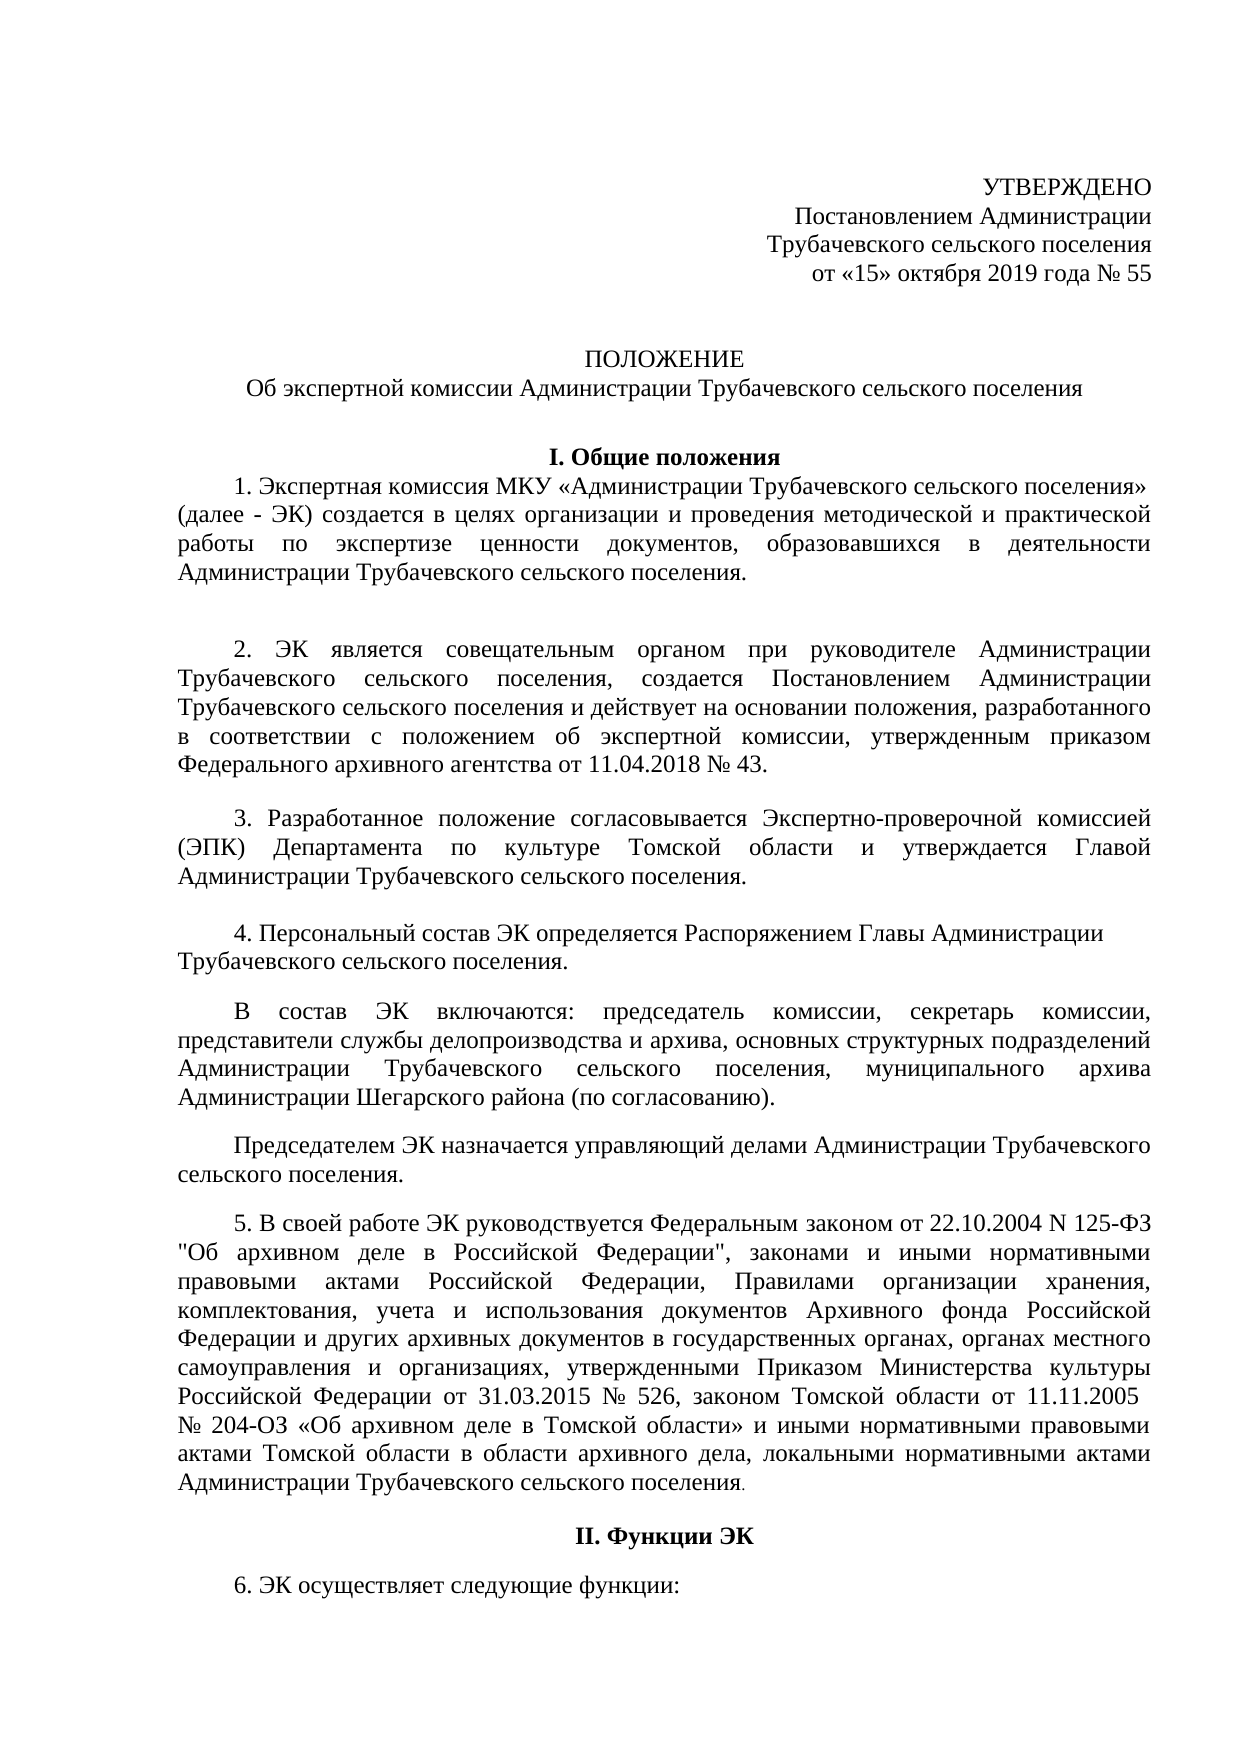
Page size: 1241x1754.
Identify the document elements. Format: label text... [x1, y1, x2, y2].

text 5. В своей работе ЭК руководствуется Федеральным законом от 22.10.2004 N 125-ФЗ "Об архивном деле в Российской Федерации", законами и иными нормативными правовыми актами Российской Федерации, Правилами организации хранения, комплектования, учета и использования документов Архивного фонда Российской Федерации и других архивных документов в государственных органах, органах местного самоуправления и организациях, утвержденными Приказом Министерства культуры Российской Федерации от 31.03.2015 № 526, законом Томской области от 11.11.2005 № 204-ОЗ «Об архивном деле в Томской области» и иными нормативными правовыми актами Томской области в области архивного дела, локальными нормативными актами Администрации Трубачевского сельского поселения. [177, 1208, 1152, 1496]
text Председателем ЭК назначается управляющий делами Администрации Трубачевского сельского поселения. [177, 1130, 1152, 1188]
text от «15» октября 2019 года № 55 [177, 258, 1152, 287]
text 2. ЭК является совещательным органом при руководителе Администрации Трубачевского сельского поселения, создается Постановлением Администрации Трубачевского сельского поселения и действует на основании положения, разработанного в соответствии с положением об экспертной комиссии, утвержденным приказом Федерального архивного агентства от 11.04.2018 № 43. [177, 634, 1152, 778]
text Об экспертной комиссии Администрации Трубачевского сельского поселения [177, 373, 1152, 402]
text (далее - ЭК) создается в целях организации и проведения методической и практической работы по экспертизе ценности документов, образовавшихся в деятельности Администрации Трубачевского сельского поселения. [177, 499, 1152, 586]
text В состав ЭК включаются: председатель комиссии, секретарь комиссии, представители службы делопроизводства и архива, основных структурных подразделений Администрации Трубачевского сельского поселения, муниципального архива Администрации Шегарского района (по согласованию). [177, 996, 1152, 1111]
title I. Общие положения [177, 442, 1152, 471]
text ПОЛОЖЕНИЕ [177, 344, 1152, 373]
text Постановлением Администрации [177, 201, 1152, 229]
title УТВЕРЖДЕНО [177, 172, 1152, 201]
text 6. ЭК осуществляет следующие функции: [177, 1571, 1152, 1599]
text 3. Разработанное положение согласовывается Экспертно-проверочной комиссией (ЭПК) Департамента по культуре Томской области и утверждается Главой Администрации Трубачевского сельского поселения. [177, 803, 1152, 889]
title II. Функции ЭК [177, 1521, 1152, 1550]
text 4. Персональный состав ЭК определяется Распоряжением Главы Администрации Трубачевского сельского поселения. [177, 918, 1152, 975]
text Трубачевского сельского поселения [177, 229, 1152, 258]
text 1. Экспертная комиссия МКУ «Администрации Трубачевского сельского поселения» [177, 471, 1152, 499]
